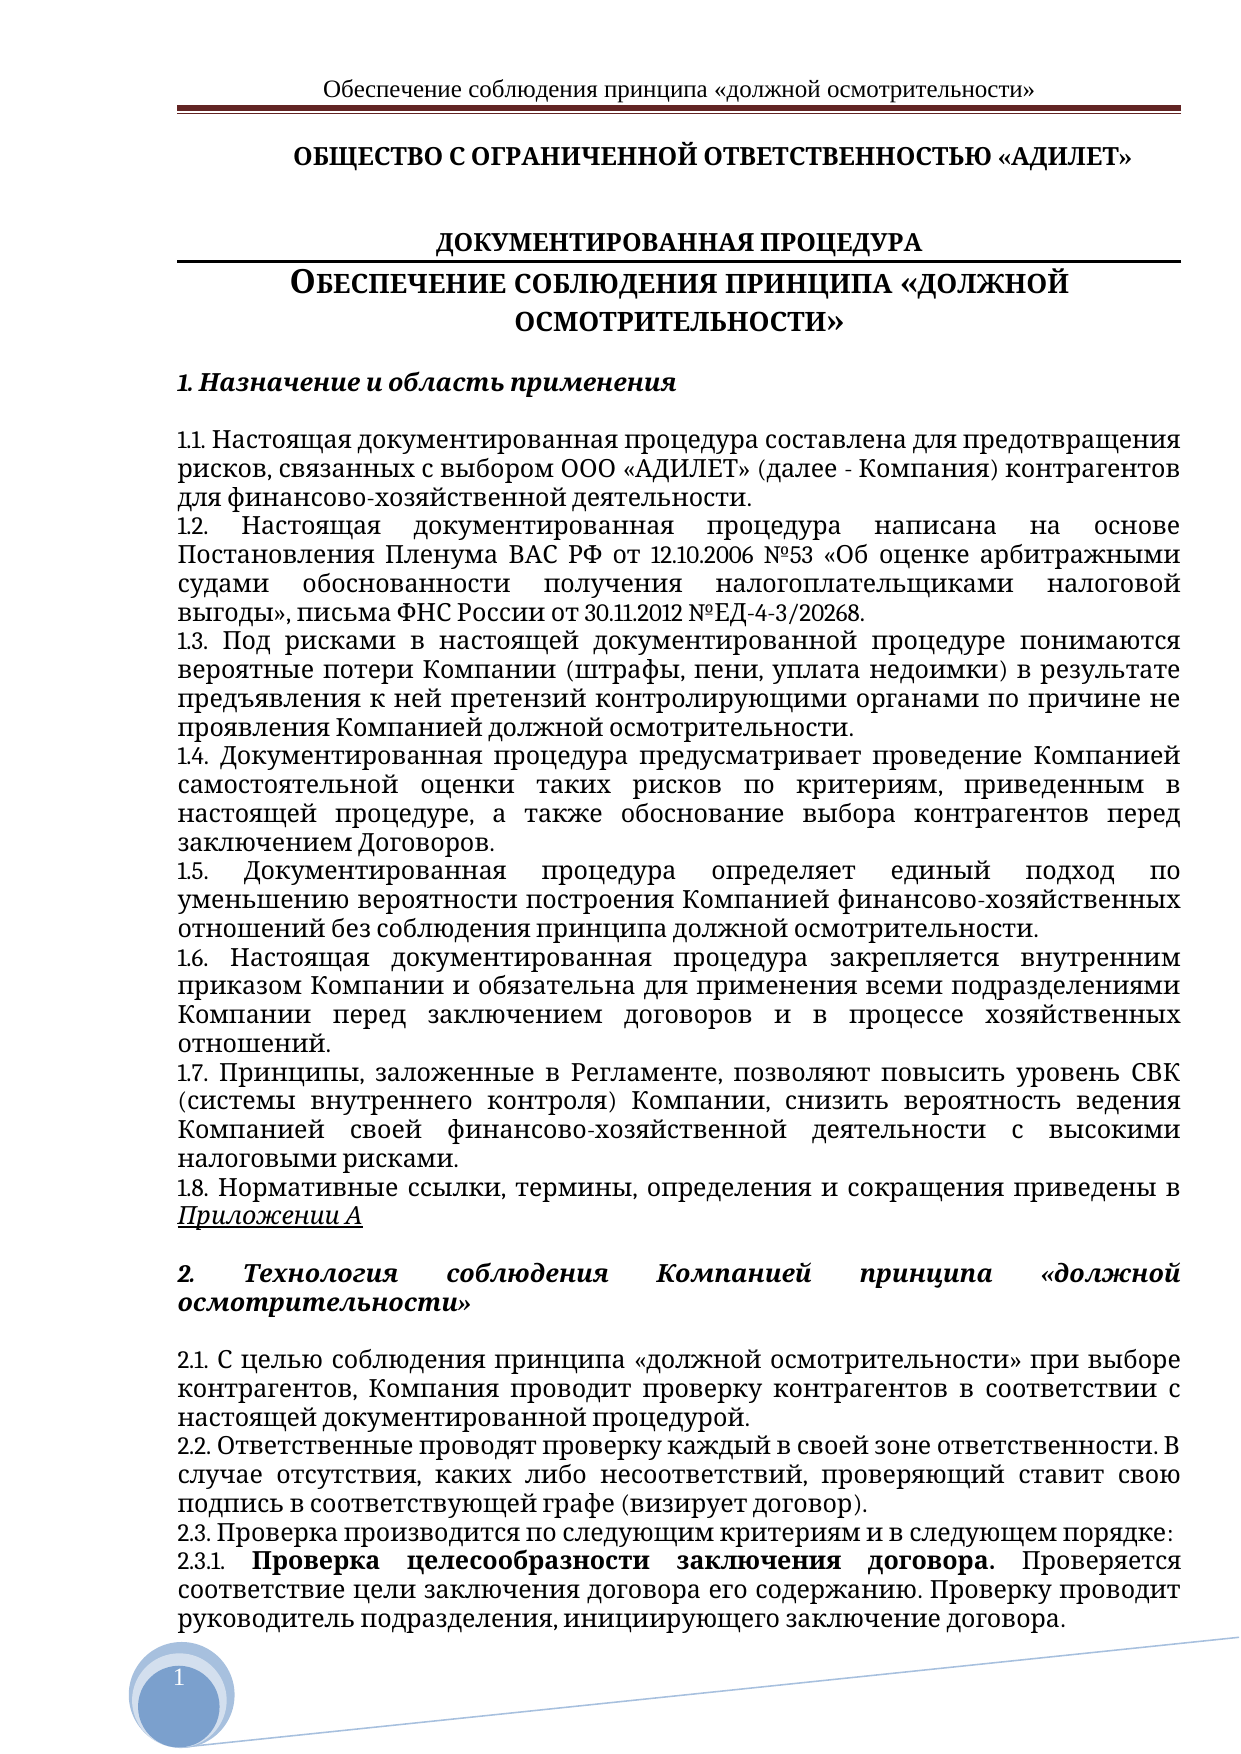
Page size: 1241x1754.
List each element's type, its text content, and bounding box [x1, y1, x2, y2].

text 1.4. Документированная процедура предусматривает проведение Компанией самостоятельной оценки таких рисков по критериям, приведенным в настоящей процедуре, а также обоснование выбора контрагентов перед заключением Договоров. [177, 742, 1181, 857]
text 2. Технология соблюдения Компанией принципа «должной осмотрительности» [177, 1260, 1181, 1317]
text 1.2. Настоящая документированная процедура написана на основе Постановления Пленума ВАС РФ от 12.10.2006 №53 «Об оценке арбитражными судами обоснованности получения налогоплательщиками налоговой выгоды», письма ФНС России от 30.11.2012 №ЕД-4-3/20268. [177, 512, 1181, 627]
text Обеспечение соблюдения принципа «должной осмотрительности» [177, 263, 1181, 340]
text 1.6. Настоящая документированная процедура закрепляется внутренним приказом Компании и обязательна для применения всеми подразделениями Компании перед заключением договоров и в процессе хозяйственных отношений. [177, 943, 1181, 1058]
text 1.7. Принципы, заложенные в Регламенте, позволяют повысить уровень СВК (системы внутреннего контроля) Компании, снизить вероятность ведения Компанией своей финансово-хозяйственной деятельности с высокими налоговыми рисками. [177, 1058, 1181, 1173]
text 2.3.1. Проверка целесообразности заключения договора. Проверяется соответствие цели заключения договора его содержанию. Проверку проводит руководитель подразделения, инициирующего заключение договора. [177, 1547, 1181, 1633]
text 2.3. Проверка производится по следующим критериям и в следующем порядке: [177, 1518, 1181, 1547]
text 1. Назначение и область применения [177, 368, 1181, 397]
text 2.1. С целью соблюдения принципа «должной осмотрительности» при выборе контрагентов, Компания проводит проверку контрагентов в соответствии с настоящей документированной процедурой. [177, 1346, 1181, 1432]
text ДОКУМЕНТИРОВАННАЯ ПРОЦЕДУРА [177, 229, 1181, 260]
text 2.2. Ответственные проводят проверку каждый в своей зоне ответственности. В случае отсутствия, каких либо несоответствий, проверяющий ставит свою подпись в соответствующей графе (визирует договор). [177, 1432, 1181, 1518]
text 1.1. Настоящая документированная процедура составлена для предотвращения рисков, связанных с выбором ООО «АДИЛЕТ» (далее - Компания) контрагентов для финансово-хозяйственной деятельности. [177, 426, 1181, 512]
text 1.8. Нормативные ссылки, термины, определения и сокращения приведены в Приложении А [177, 1173, 1181, 1231]
text ОБЩЕСТВО С ОГРАНИЧЕННОЙ ОТВЕТСТВЕННОСТЬЮ «АДИЛЕТ» [177, 143, 1181, 172]
text 1.3. Под рисками в настоящей документированной процедуре понимаются вероятные потери Компании (штрафы, пени, уплата недоимки) в результате предъявления к ней претензий контролирующими органами по причине не проявления Компанией должной осмотрительности. [177, 627, 1181, 742]
text 1.5. Документированная процедура определяет единый подход по уменьшению вероятности построения Компанией финансово-хозяйственных отношений без соблюдения принципа должной осмотрительности. [177, 857, 1181, 943]
